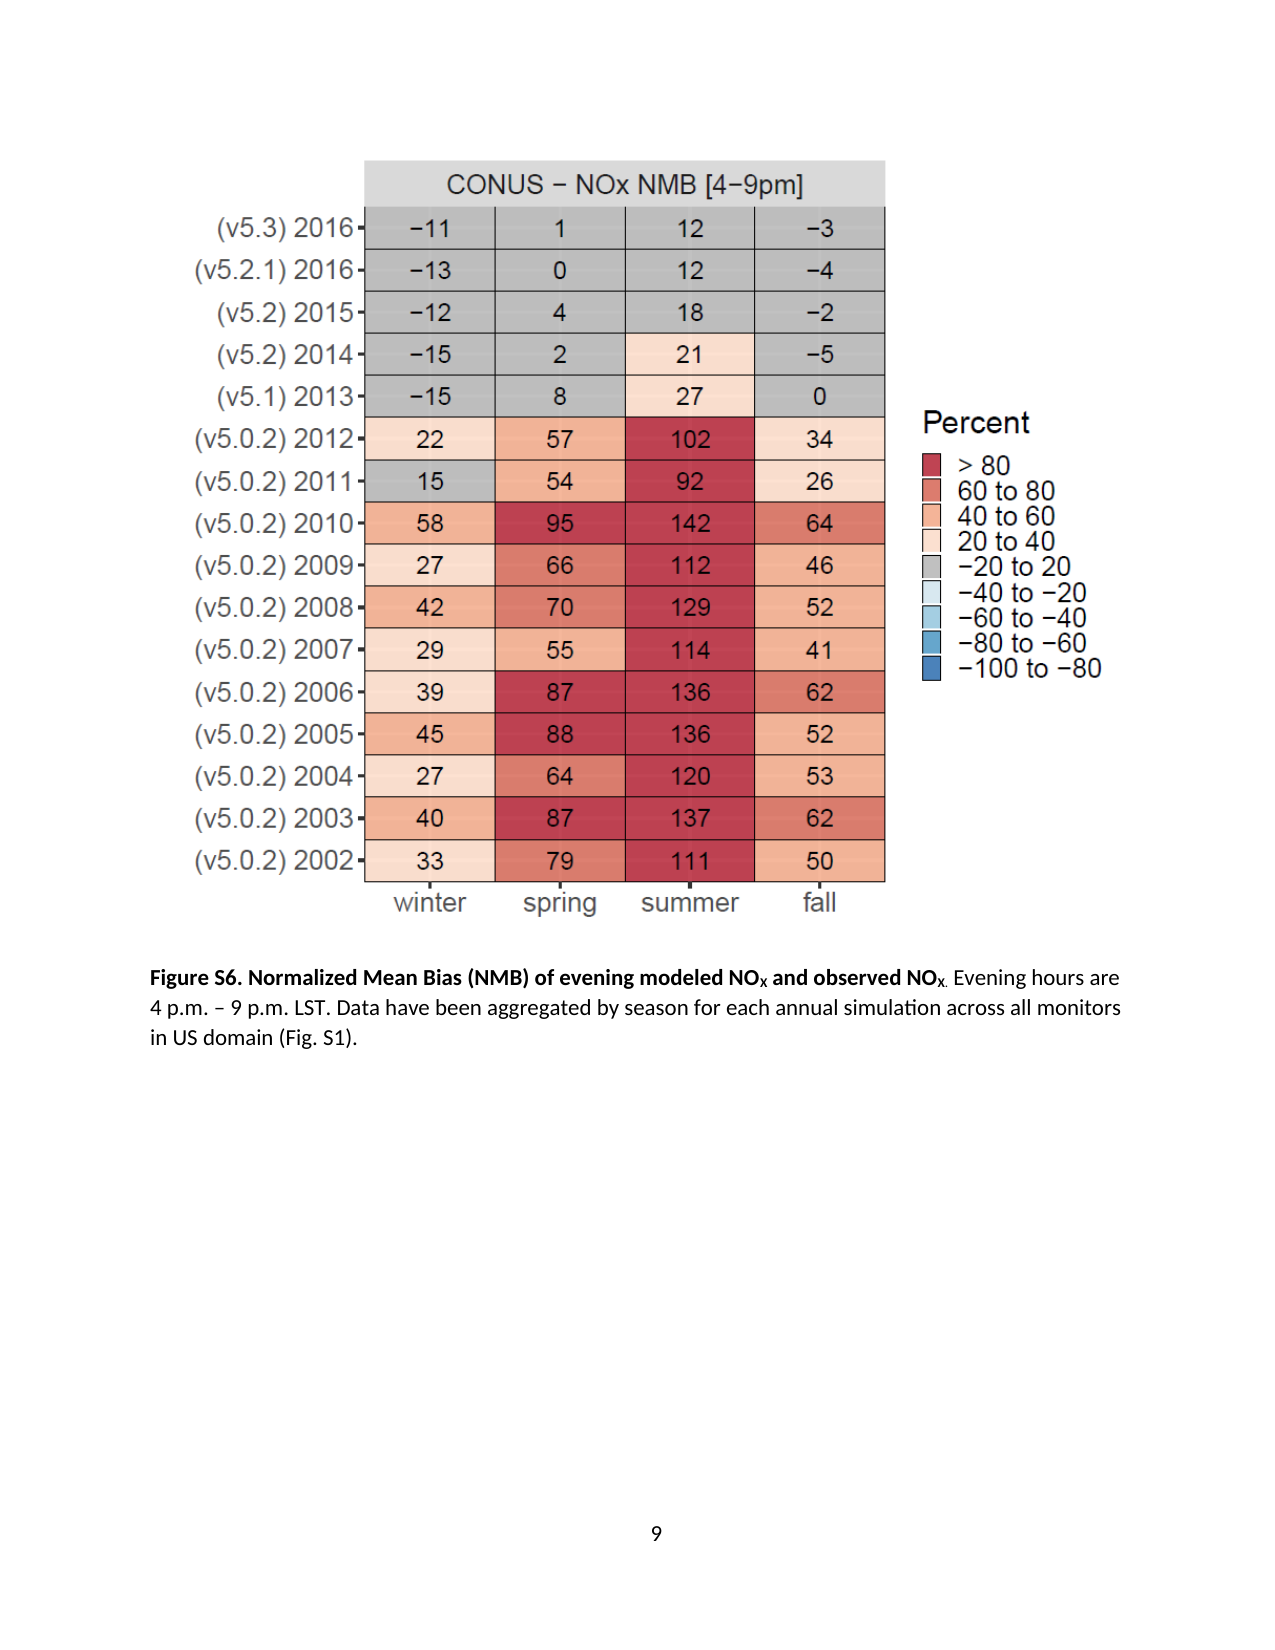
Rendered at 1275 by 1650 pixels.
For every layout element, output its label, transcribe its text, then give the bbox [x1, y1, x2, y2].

picture [150, 150, 1125, 961]
text Figure S6. Normalized Mean Bias (NMB) of evening modeled NOX and observed NOX. Evening hours are 4 p.m. – 9 p.m. LST. Data have been aggregated by season for each annual simulation across all monitors in US domain (Fig. S1). [150, 963, 1125, 1052]
